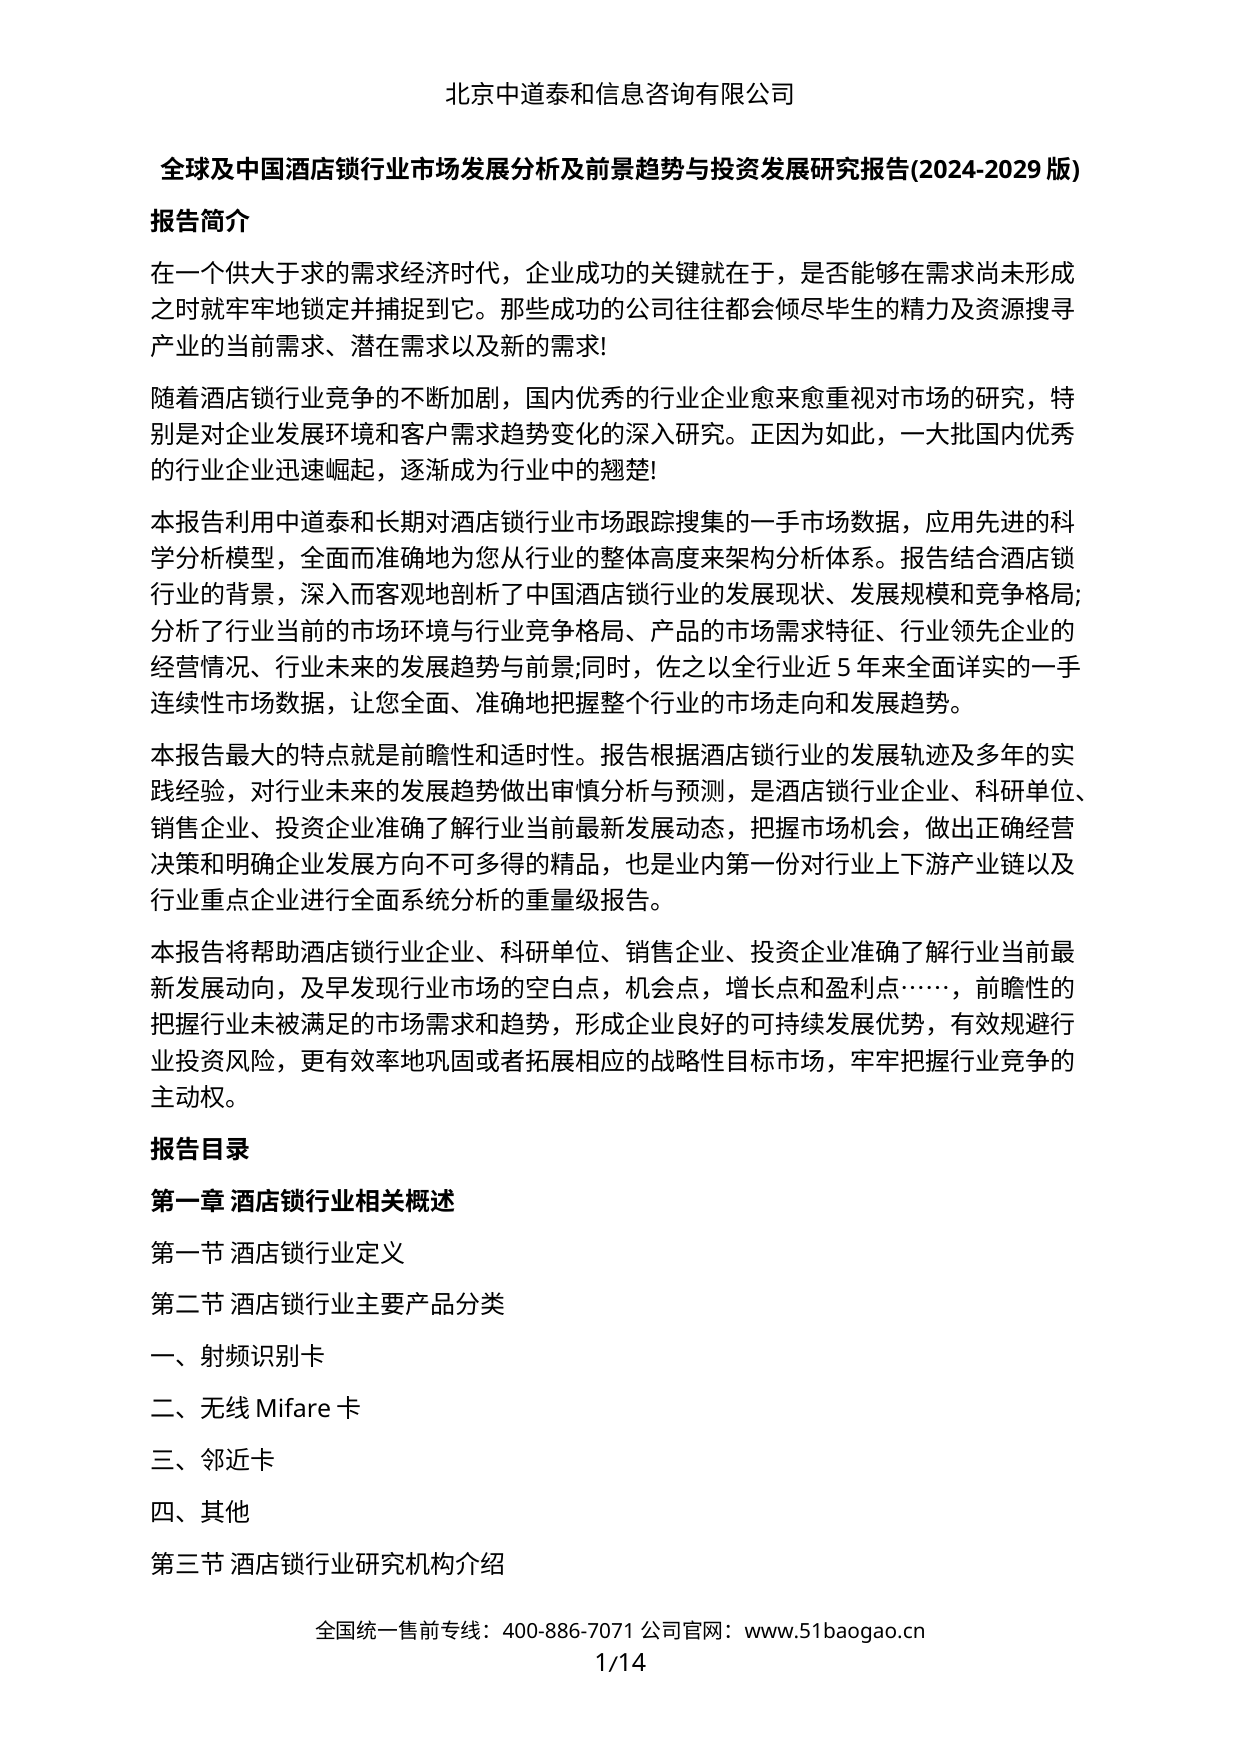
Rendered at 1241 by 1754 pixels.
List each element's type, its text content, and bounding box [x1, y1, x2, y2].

text 二、无线Mifare卡 [150, 1389, 1090, 1425]
text 在一个供大于求的需求经济时代，企业成功的关键就在于，是否能够在需求尚未形成之时就牢牢地锁定并捕捉到它。那些成功的公司往往都会倾尽毕生的精力及资源搜寻产业的当前需求、潜在需求以及新的需求! [150, 254, 1090, 362]
text 本报告利用中道泰和长期对酒店锁行业市场跟踪搜集的一手市场数据，应用先进的科学分析模型，全面而准确地为您从行业的整体高度来架构分析体系。报告结合酒店锁行业的背景，深入而客观地剖析了中国酒店锁行业的发展现状、发展规模和竞争格局;分析了行业当前的市场环境与行业竞争格局、产品的市场需求特征、行业领先企业的经营情况、行业未来的发展趋势与前景;同时，佐之以全行业近5年来全面详实的一手连续性市场数据，让您全面、准确地把握整个行业的市场走向和发展趋势。 [150, 502, 1090, 720]
text 随着酒店锁行业竞争的不断加剧，国内优秀的行业企业愈来愈重视对市场的研究，特别是对企业发展环境和客户需求趋势变化的深入研究。正因为如此，一大批国内优秀的行业企业迅速崛起，逐渐成为行业中的翘楚! [150, 378, 1090, 487]
text 报告简介 [150, 202, 1090, 238]
text 第一章 酒店锁行业相关概述 [150, 1181, 1090, 1217]
text 第三节 酒店锁行业研究机构介绍 [150, 1544, 1090, 1581]
text 四、其他 [150, 1492, 1090, 1529]
text 报告目录 [150, 1129, 1090, 1166]
text 第一节 酒店锁行业定义 [150, 1233, 1090, 1269]
text 一、射频识别卡 [150, 1337, 1090, 1373]
text 第二节 酒店锁行业主要产品分类 [150, 1285, 1090, 1321]
text 全球及中国酒店锁行业市场发展分析及前景趋势与投资发展研究报告(2024-2029版) [150, 150, 1090, 186]
text 三、邻近卡 [150, 1441, 1090, 1477]
text 本报告将帮助酒店锁行业企业、科研单位、销售企业、投资企业准确了解行业当前最新发展动向，及早发现行业市场的空白点，机会点，增长点和盈利点……，前瞻性的把握行业未被满足的市场需求和趋势，形成企业良好的可持续发展优势，有效规避行业投资风险，更有效率地巩固或者拓展相应的战略性目标市场，牢牢把握行业竞争的主动权。 [150, 932, 1090, 1114]
text 本报告最大的特点就是前瞻性和适时性。报告根据酒店锁行业的发展轨迹及多年的实践经验，对行业未来的发展趋势做出审慎分析与预测，是酒店锁行业企业、科研单位、销售企业、投资企业准确了解行业当前最新发展动态，把握市场机会，做出正确经营决策和明确企业发展方向不可多得的精品，也是业内第一份对行业上下游产业链以及行业重点企业进行全面系统分析的重量级报告。 [150, 736, 1090, 917]
